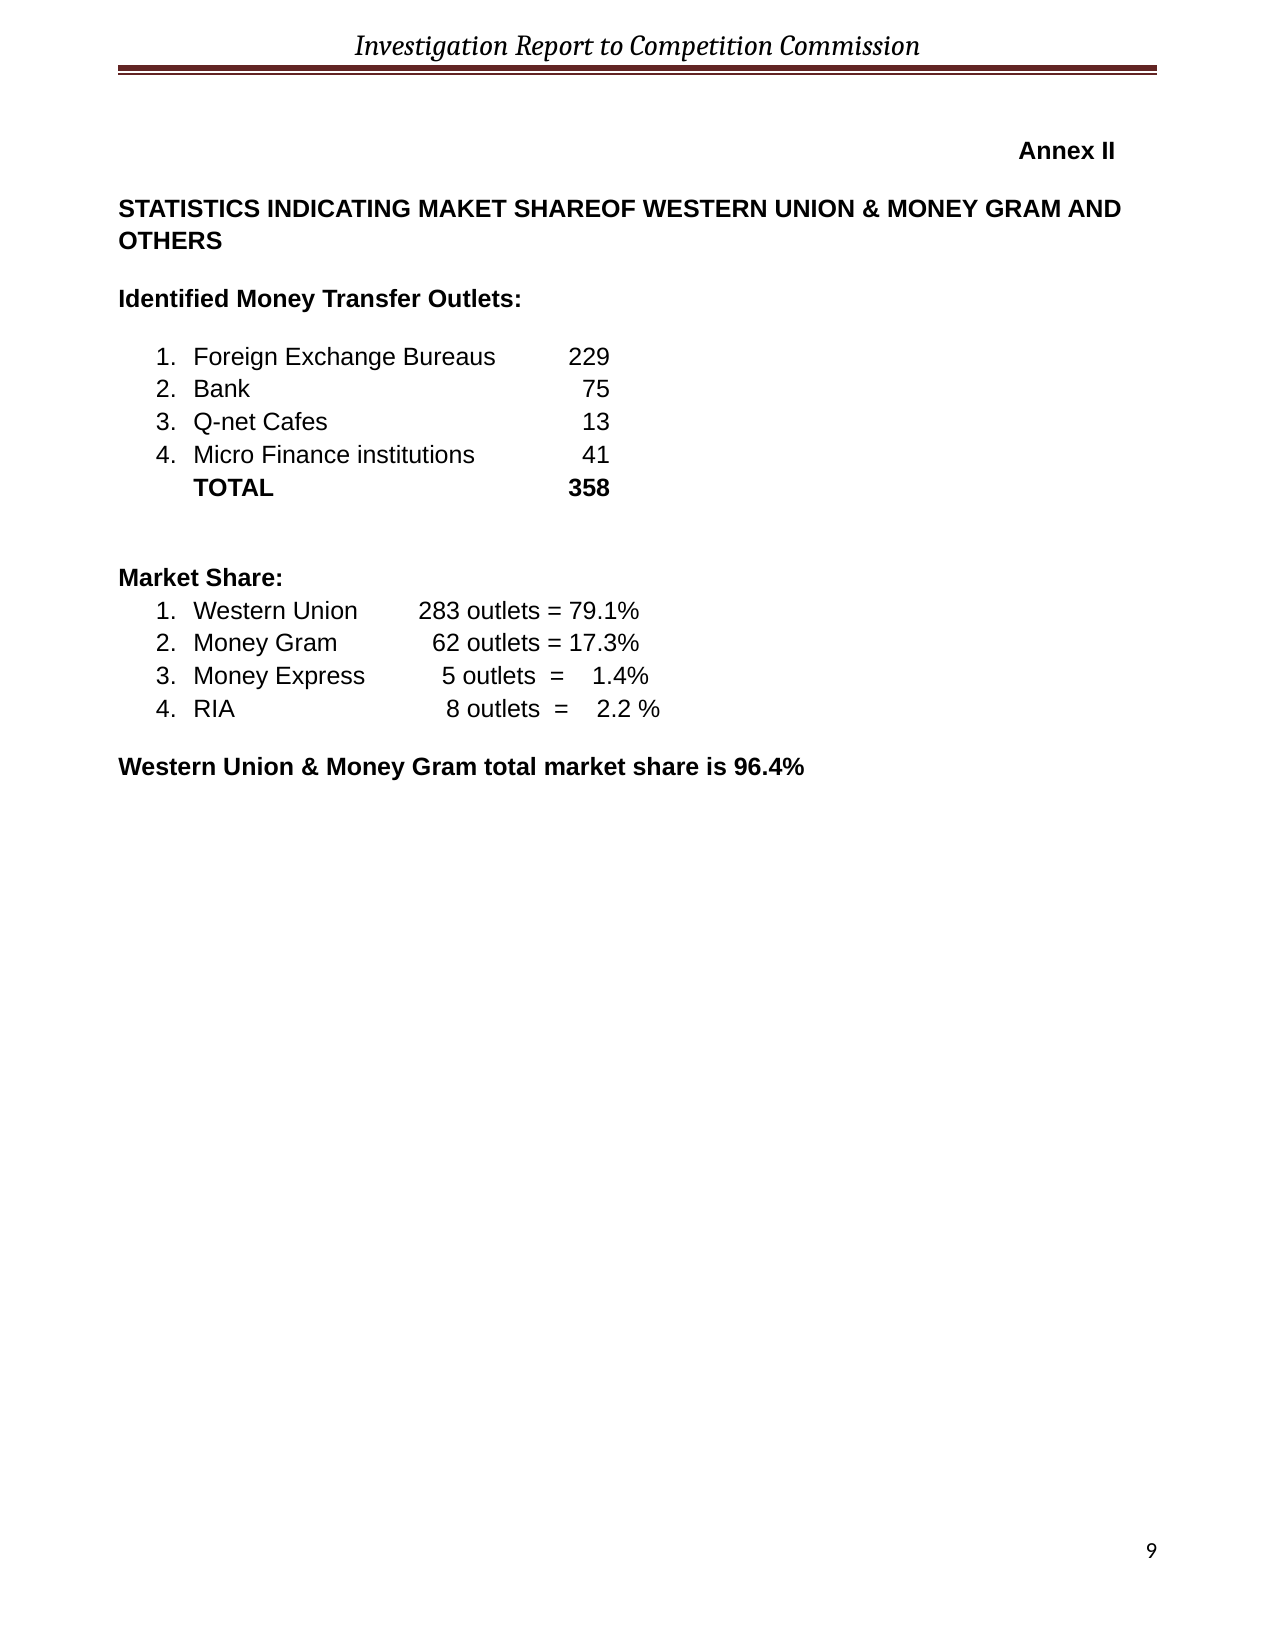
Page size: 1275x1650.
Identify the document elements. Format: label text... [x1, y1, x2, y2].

text Identified Money Transfer Outlets: [118, 284, 1157, 313]
text Market Share: [118, 563, 1157, 592]
text Annex II [118, 136, 1157, 164]
text STATISTICS INDICATING MAKET SHAREOF WESTERN UNION & MONEY GRAM AND OTHERS [118, 194, 1157, 255]
list Bank 75 [156, 374, 1157, 403]
list Micro Finance institutions 41 [156, 440, 1157, 469]
list Money Express 5 outlets = 1.4% [156, 661, 1157, 690]
text Western Union & Money Gram total market share is 96.4% [118, 752, 1157, 780]
list Western Union 283 outlets = 79.1% [156, 596, 1157, 624]
list Money Gram 62 outlets = 17.3% [156, 628, 1157, 657]
list Foreign Exchange Bureaus 229 [156, 342, 1157, 371]
list TOTAL 358 [193, 473, 1157, 501]
list Q-net Cafes 13 [156, 407, 1157, 436]
list RIA 8 outlets = 2.2 % [156, 694, 1157, 723]
